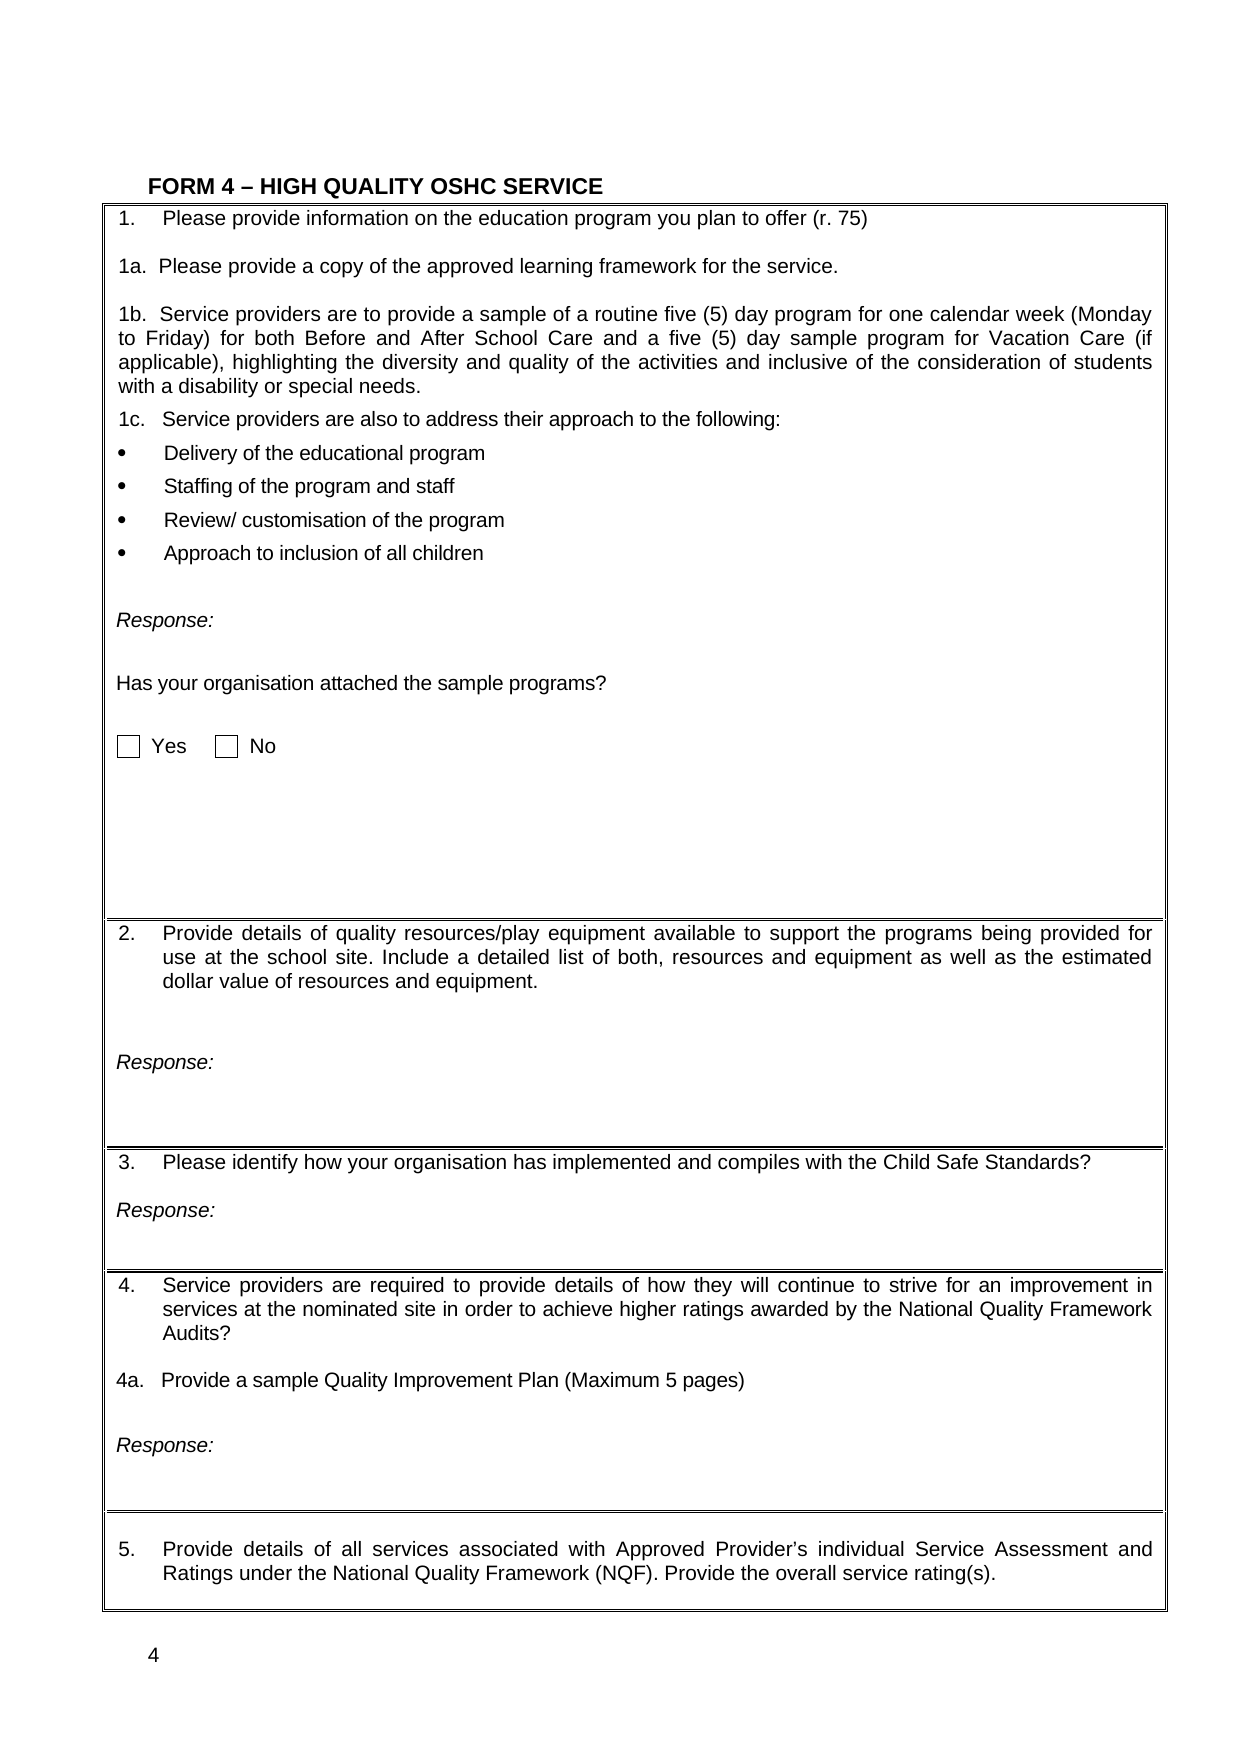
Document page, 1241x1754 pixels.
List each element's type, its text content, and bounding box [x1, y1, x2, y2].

table_header Please provide information on the education program you plan to offer (r. 75) 1a. Please provide a copy of the approved learning framework for the service. 1b. Service providers are to provide a sample of a routine five (5) day program for one calendar week (Monday to Friday) for both Before and After School Care and a five (5) day sample program for Vacation Care (if applicable), highlighting the diversity and quality of the activities and inclusive of the consideration of students with a disability or special needs. 1c. Service providers are also to address their approach to the following: Delivery of the educational program Staffing of the program and staff Review/ customisation of the program Approach to inclusion of all children Response: Has your organisation attached the sample programs? Yes No [105, 206, 1165, 918]
table_cell Service providers are required to provide details of how they will continue to strive for an improvement in services at the nominated site in order to achieve higher ratings awarded by the National Quality Framework Audits? 4a. Provide a sample Quality Improvement Plan (Maximum 5 pages) Response: [103, 1269, 1166, 1510]
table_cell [103, 1510, 1166, 1609]
table_cell Please identify how your organisation has implemented and compiles with the Child Safe Standards? Response: [105, 1146, 1165, 1269]
table_cell Provide details of quality resources/play equipment available to support the programs being provided for use at the school site. Include a detailed list of both, resources and equipment as well as the estimated dollar value of resources and equipment. Response: [103, 918, 1166, 1146]
text FORM 4 – HIGH QUALITY OSHC SERVICE [148, 173, 1092, 199]
